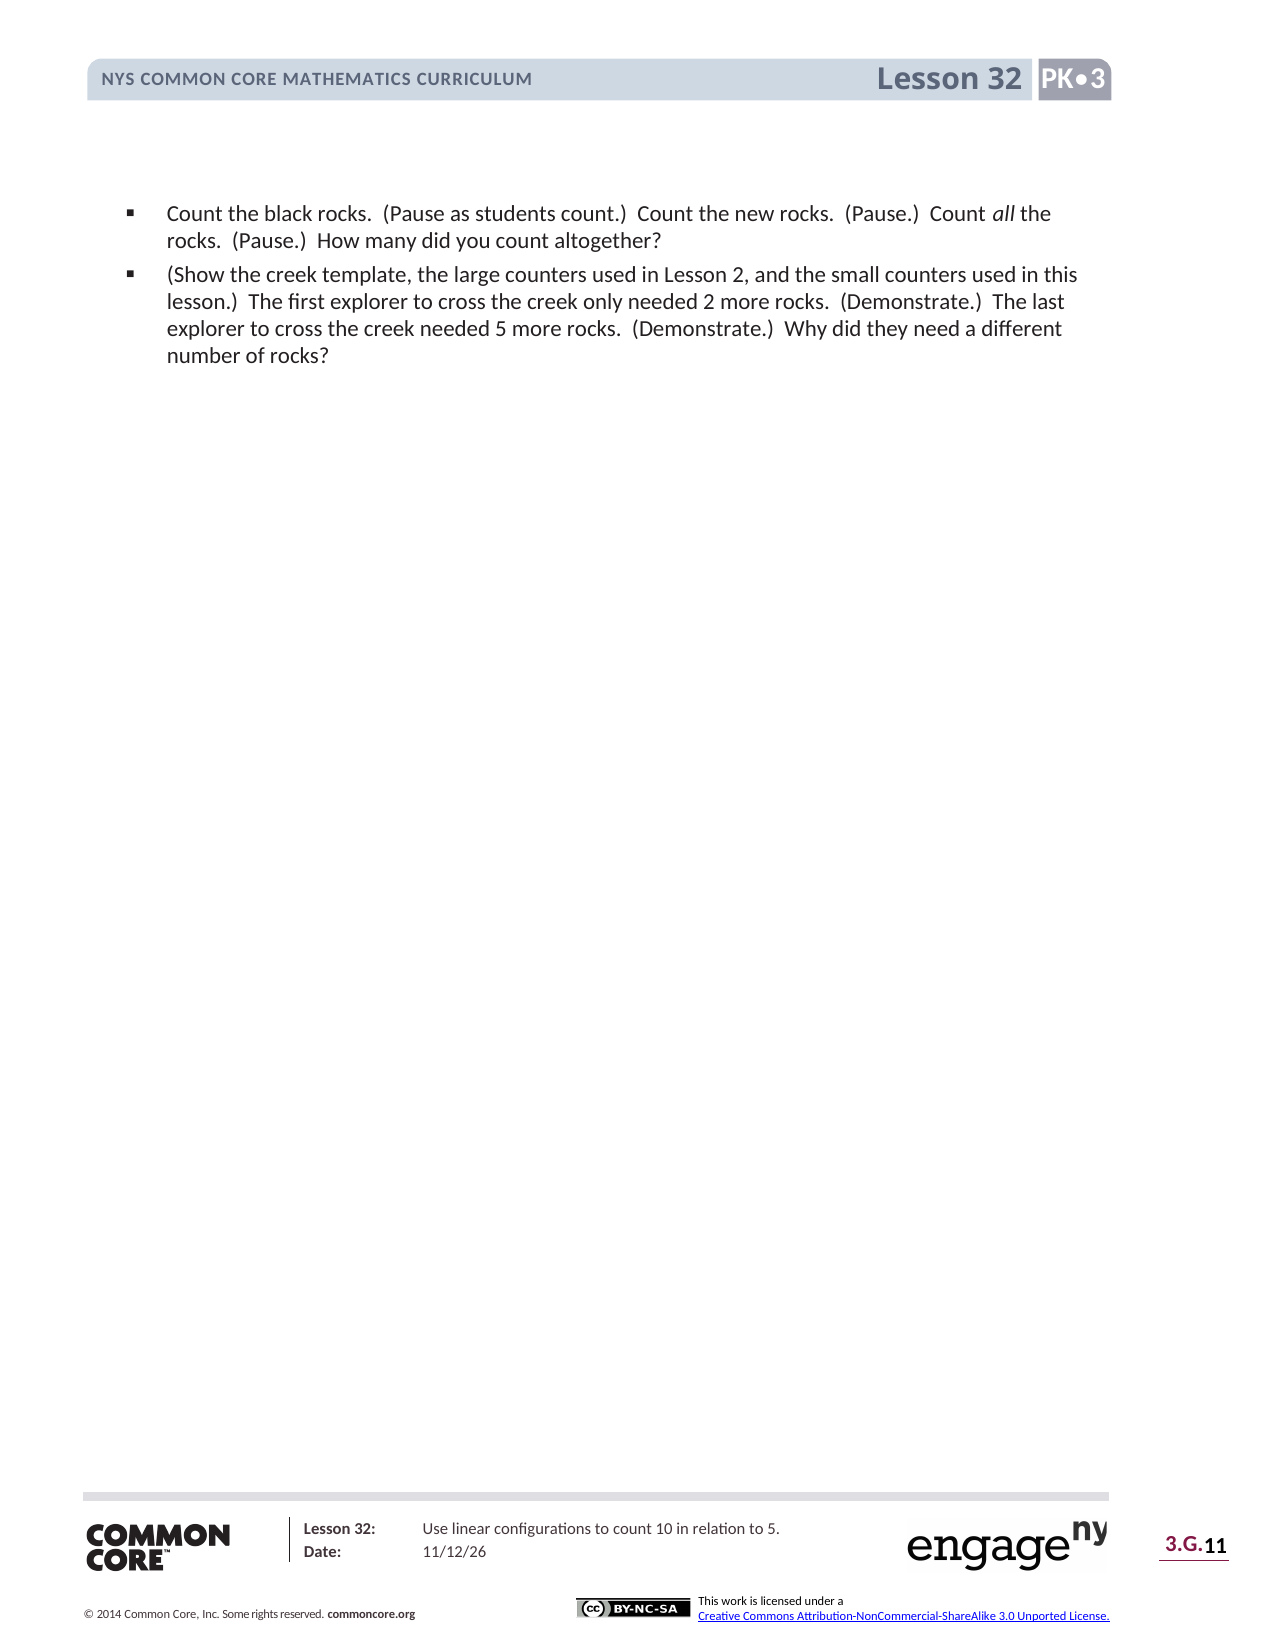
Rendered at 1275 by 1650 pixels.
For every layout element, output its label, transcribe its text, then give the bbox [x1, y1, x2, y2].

picture [574, 1598, 691, 1617]
list How many rocks were in the creek at first? What did you need to do to help the explorer to cross the creek? [125, 200, 683, 254]
picture [906, 1518, 1107, 1573]
list (Show the creek template, the large counters used in Lesson 2, and the small counters used in this lesson.) The first explorer to cross the creek only needed 2 more rocks. (Demonstrate.) The last explorer to cross the creek needed 5 more rocks. (Demonstrate.) Why did they need a different number of rocks? [125, 321, 1105, 429]
list Count the black rocks. (Pause as students count.) Count the new rocks. (Pause.) Count all the rocks. (Pause.) How many did you count altogether? [125, 260, 1105, 314]
picture [81, 1518, 234, 1576]
